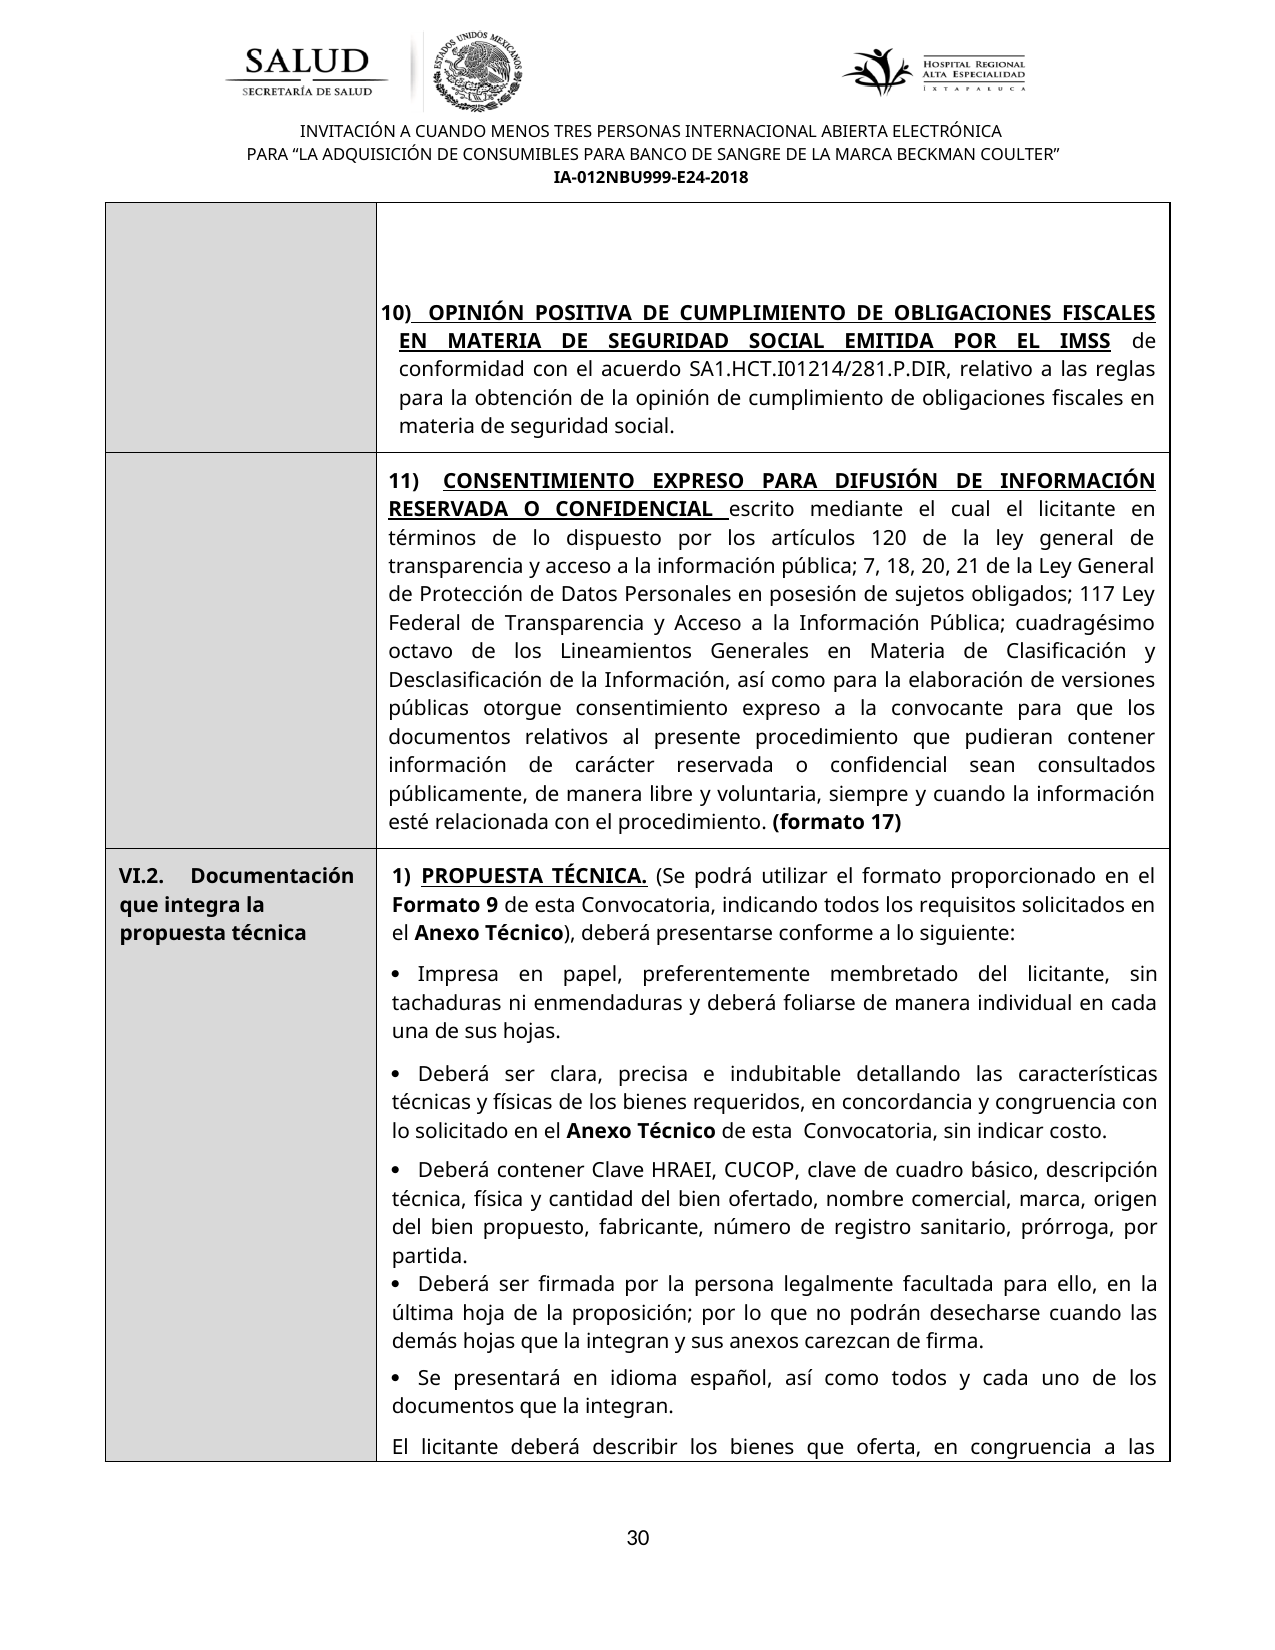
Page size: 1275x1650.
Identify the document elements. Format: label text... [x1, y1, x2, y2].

table_cell Opinión positiva de cumplimiento de obligaciones fiscales en materia de seguridad social emitida por el IMSS de conformidad con el acuerdo SA1.HCT.I01214/281.P.DIR, relativo a las reglas para la obtención de la opinión de cumplimiento de obligaciones fiscales en materia de seguridad social. [377, 203, 1169, 452]
table_cell [106, 453, 376, 848]
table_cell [377, 849, 1169, 1461]
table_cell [106, 849, 376, 1461]
table_cell CONSENTIMIENTO EXPRESO PARA DIFUSIÓN DE INFORMACIÓN RESERVADA O CONFIDENCIAL escrito mediante el cual el licitante en términos de lo dispuesto por los artículos 120 de la ley general de transparencia y acceso a la información pública; 7, 18, 20, 21 de la Ley General de Protección de Datos Personales en posesión de sujetos obligados; 117 Ley Federal de Transparencia y Acceso a la Información Pública; cuadragésimo octavo de los Lineamientos Generales en Materia de Clasificación y Desclasificación de la Información, así como para la elaboración de versiones públicas otorgue consentimiento expreso a la convocante para que los documentos relativos al presente procedimiento que pudieran contener información de carácter reservada o confidencial sean consultados públicamente, de manera libre y voluntaria, siempre y cuando la información esté relacionada con el procedimiento. (formato 17) [377, 453, 1169, 848]
